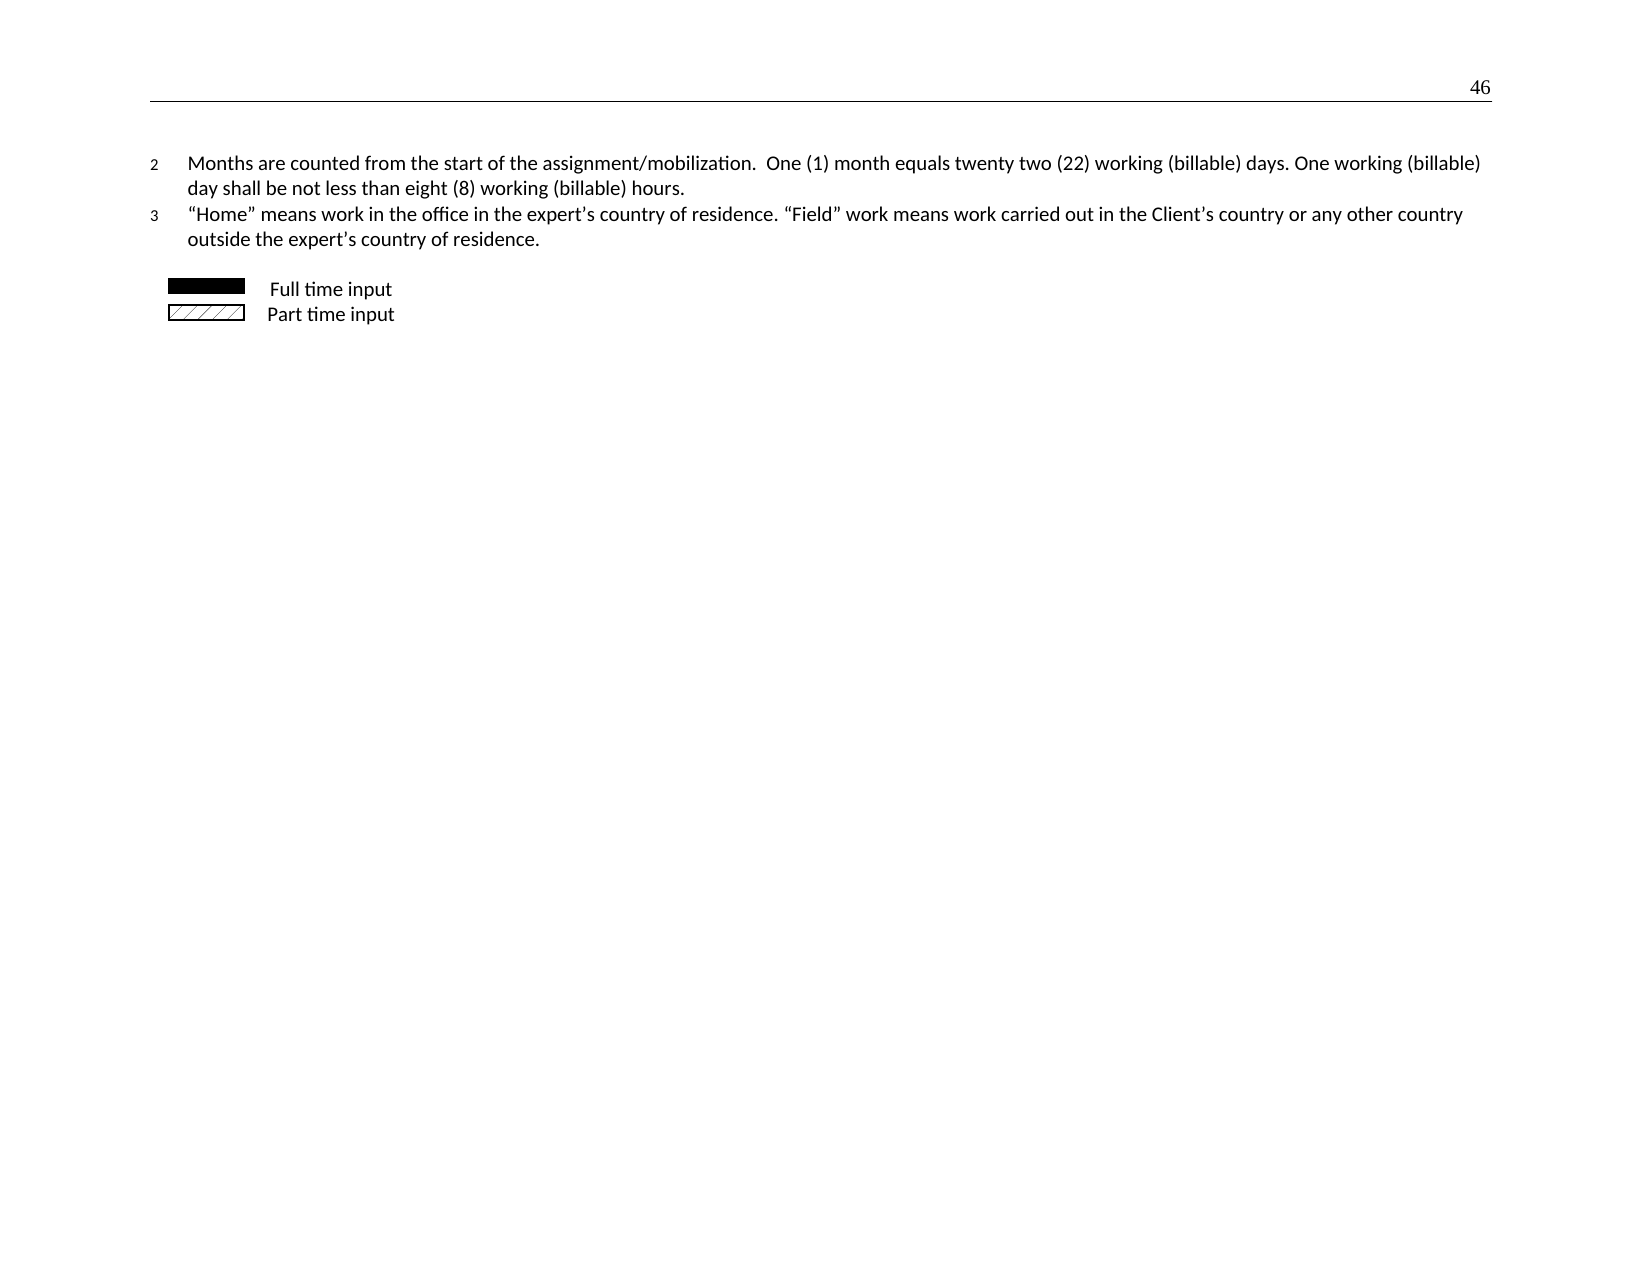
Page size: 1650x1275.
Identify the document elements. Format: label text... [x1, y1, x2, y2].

text Part time input [150, 301, 1500, 327]
text 3 “Home” means work in the office in the expert’s country of residence. “Field” work means work carried out in the Client’s country or any other country outside the expert’s country of residence. [150, 201, 1500, 252]
text Full time input [150, 276, 1500, 301]
text 2 Months are counted from the start of the assignment/mobilization. One (1) month equals twenty two (22) working (billable) days. One working (billable) day shall be not less than eight (8) working (billable) hours. [150, 150, 1500, 201]
